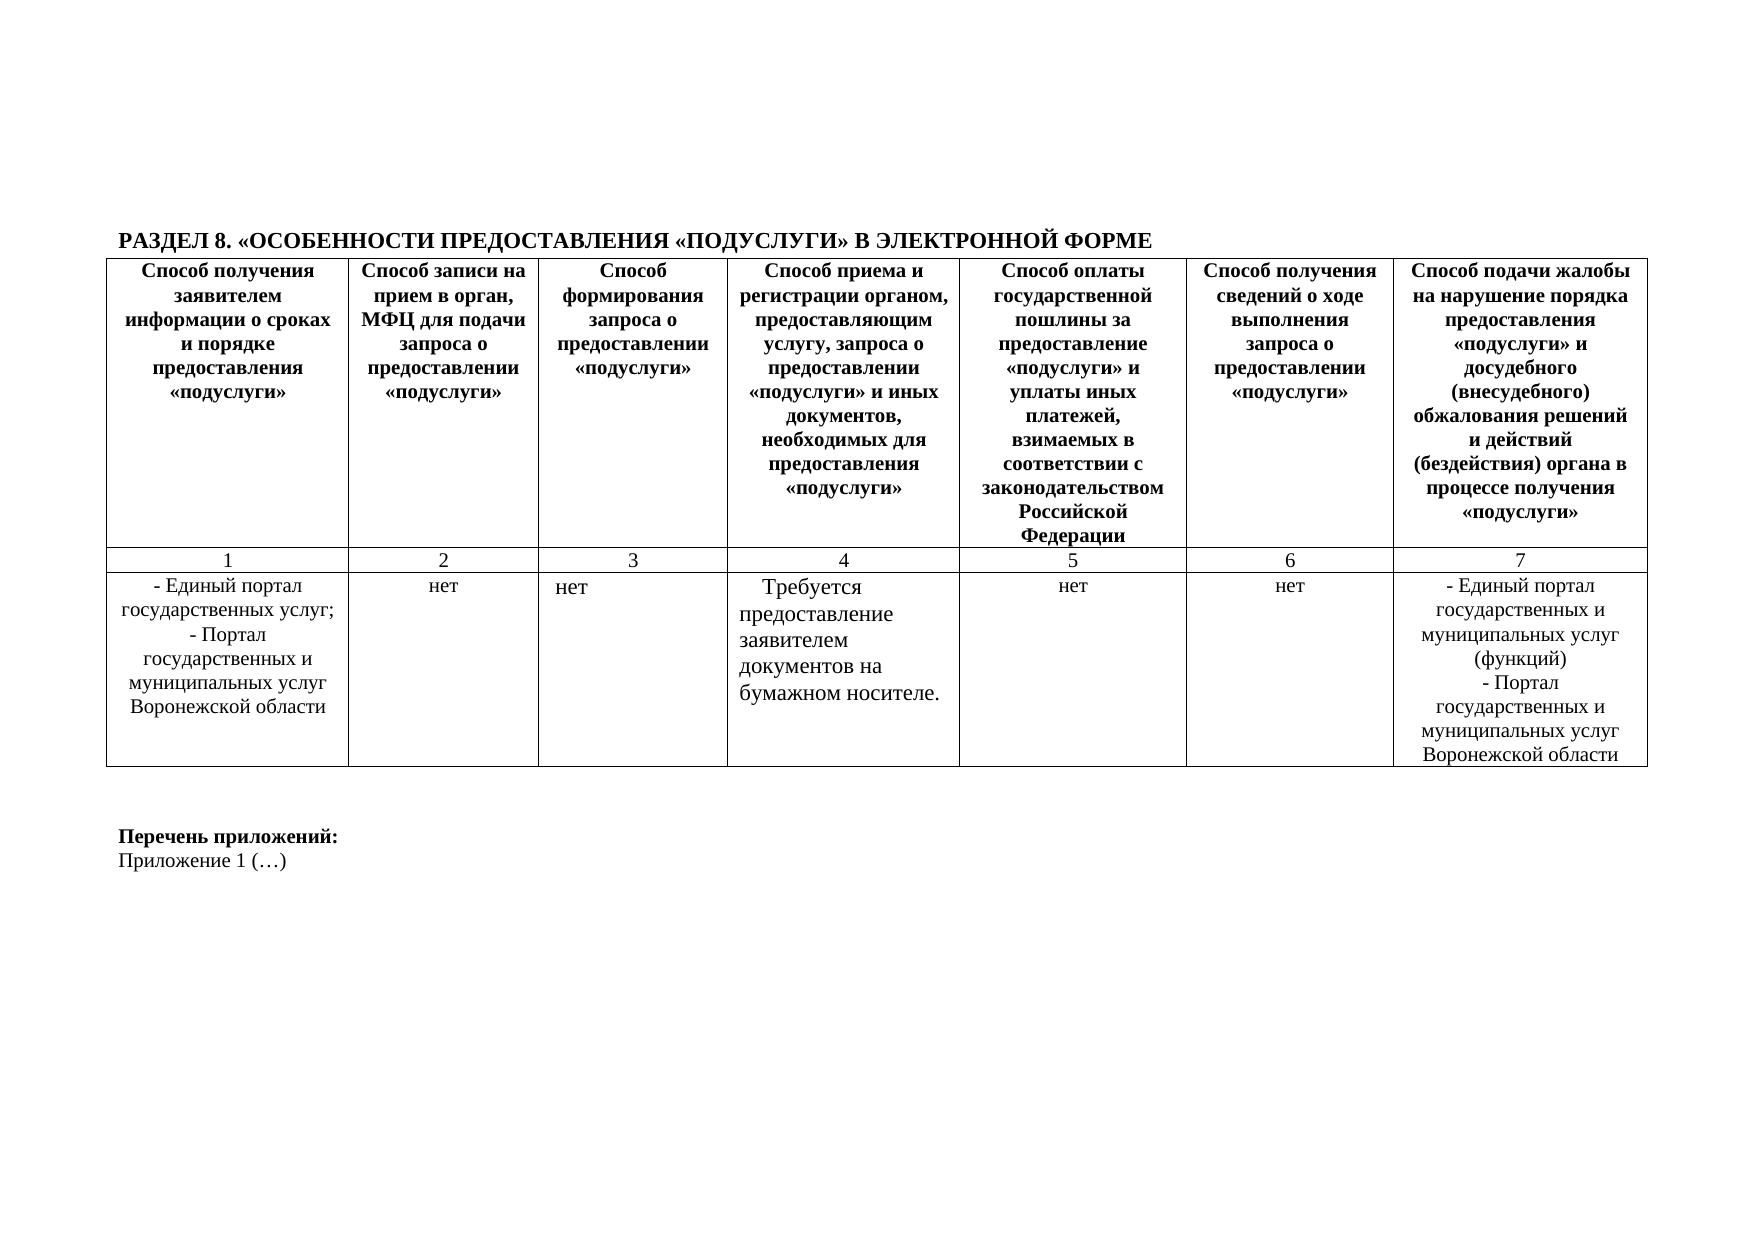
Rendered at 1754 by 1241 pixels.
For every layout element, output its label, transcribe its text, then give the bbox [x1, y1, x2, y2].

table_cell нет [539, 573, 727, 766]
table_header Способ оплаты государственной пошлины за предоставление «подуслуги» и уплаты иных платежей, взимаемых в соответствии с законодательством Российской Федерации [960, 259, 1186, 547]
table_cell Требуется предоставление заявителем документов на бумажном носителе. [728, 573, 959, 766]
table_header Способ получения сведений о ходе выполнения запроса о предоставлении «подуслуги» [1187, 259, 1393, 547]
table_cell 5 [960, 548, 1186, 572]
table_cell 2 [349, 548, 538, 572]
text Перечень приложений: [118, 824, 1636, 848]
table_header Способ записи на прием в орган, МФЦ для подачи запроса о предоставлении «подуслуги» [349, 259, 538, 547]
table_cell 1 [107, 548, 348, 572]
table_header Способ подачи жалобы на нарушение порядка предоставления «подуслуги» и досудебного (внесудебного) обжалования решений и действий (бездействия) органа в процессе получения «подуслуги» [1394, 259, 1647, 547]
table_cell нет [960, 573, 1186, 766]
table_cell нет [349, 573, 538, 766]
table_header Способ приема и регистрации органом, предоставляющим услугу, запроса о предоставлении «подуслуги» и иных документов, необходимых для предоставления «подуслуги» [728, 259, 959, 547]
text Приложение 1 (…) [118, 848, 1636, 872]
table_cell - Единый портал государственных услуг; - Портал государственных и муниципальных услуг Воронежской области [107, 573, 348, 766]
table_header Способ получения заявителем информации о сроках и порядке предоставления «подуслуги» [107, 259, 348, 547]
table_cell нет [1187, 573, 1393, 766]
table_cell 4 [728, 548, 959, 572]
table_header Способ формирования запроса о предоставлении «подуслуги» [539, 259, 727, 547]
table_cell 7 [1394, 548, 1647, 572]
table_cell 3 [539, 548, 727, 572]
table_cell - Единый портал государственных и муниципальных услуг (функций) - Портал государственных и муниципальных услуг Воронежской области [1394, 573, 1647, 766]
subtitle РАЗДЕЛ 8. «ОСОБЕННОСТИ ПРЕДОСТАВЛЕНИЯ «ПОДУСЛУГИ» В ЭЛЕКТРОННОЙ ФОРМЕ [118, 227, 1636, 253]
table_cell 6 [1187, 548, 1393, 572]
